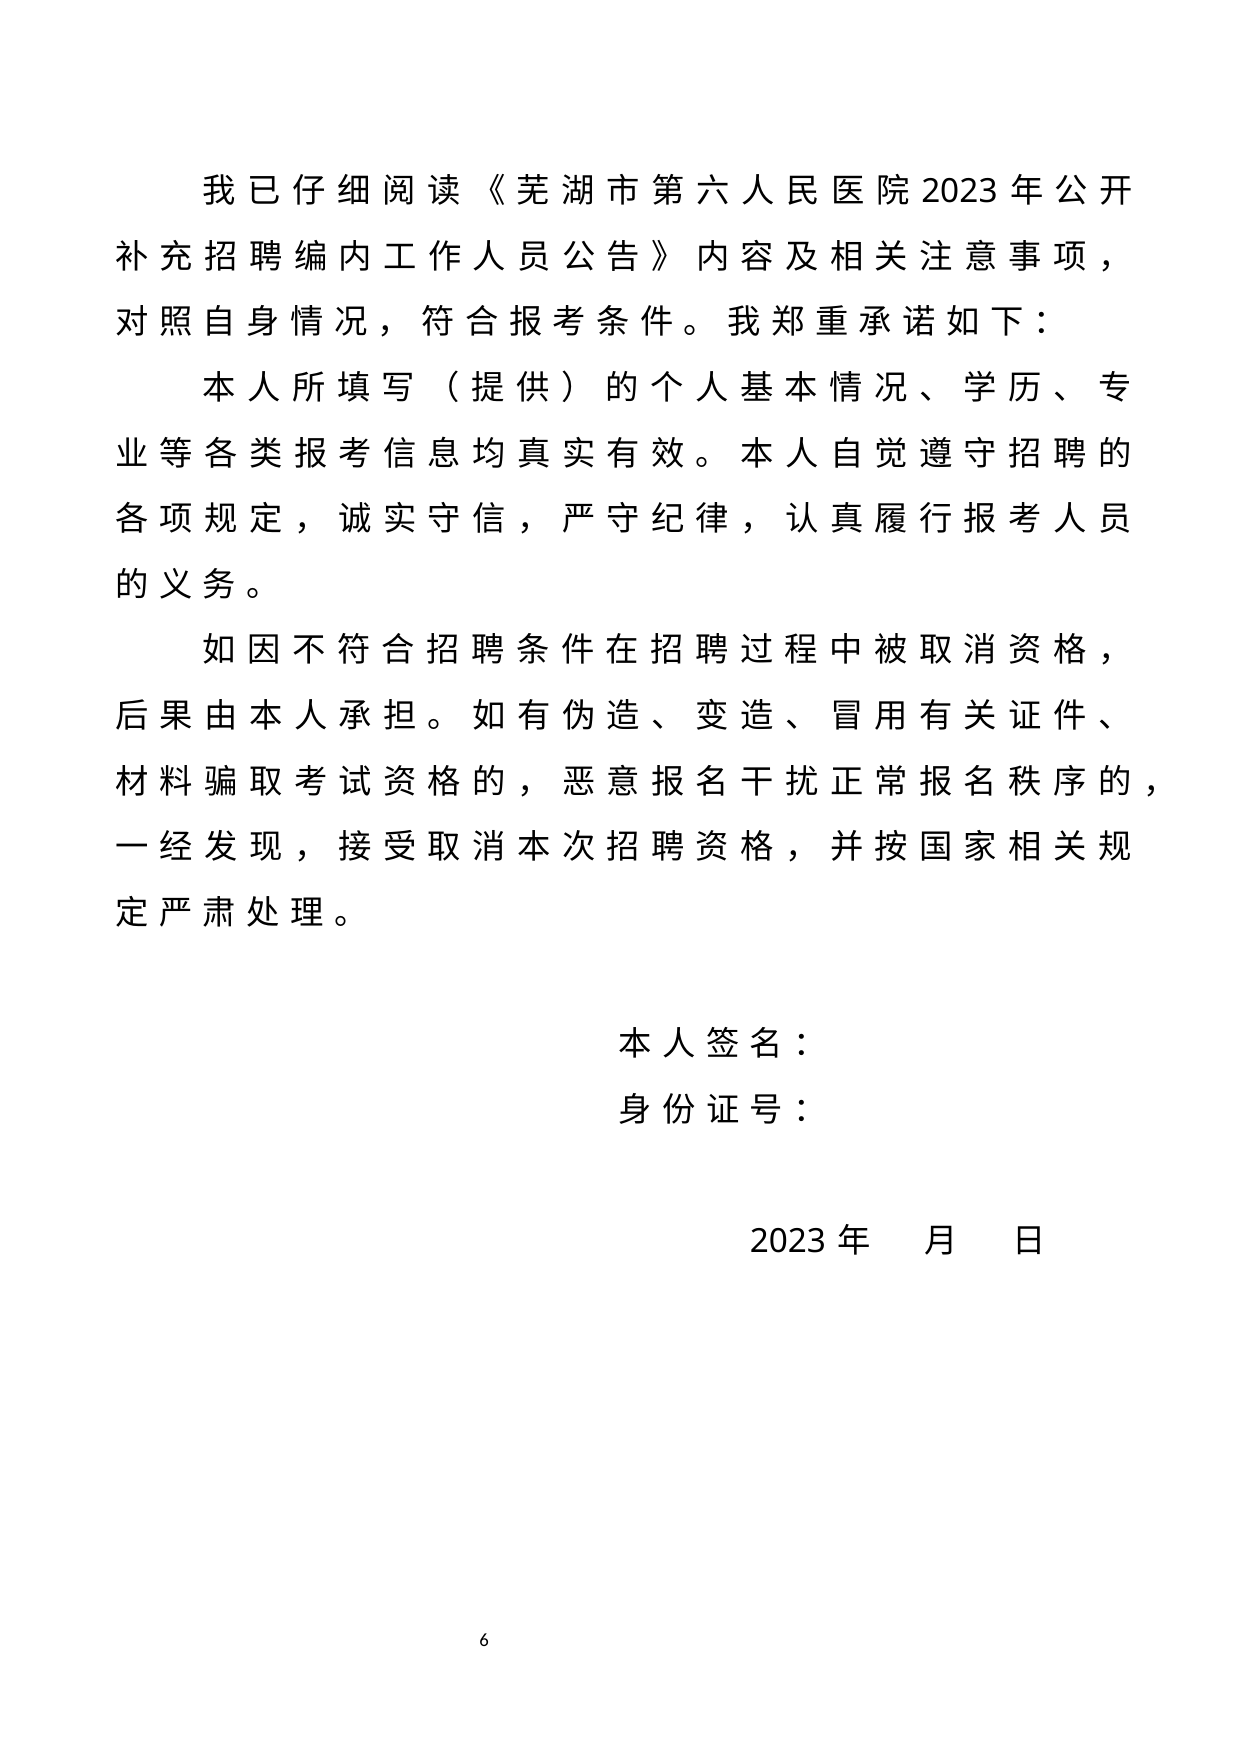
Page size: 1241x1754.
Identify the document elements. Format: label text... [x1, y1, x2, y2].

text 如因不符合招聘条件在招聘过程中被取消资格，后果由本人承担。如有伪造、变造、冒用有关证件、材料骗取考试资格的，恶意报名干扰正常报名秩序的，一经发现，接受取消本次招聘资格，并按国家相关规定严肃处理。 [115, 614, 1143, 943]
text 我已仔细阅读《芜湖市第六人民医院2023年公开补充招聘编内工作人员公告》内容及相关注意事项，对照自身情况，符合报考条件。我郑重承诺如下： [115, 155, 1143, 352]
text 2023年 月 日 [115, 1205, 1143, 1271]
text 本人所填写（提供）的个人基本情况、学历、专业等各类报考信息均真实有效。本人自觉遵守招聘的各项规定，诚实守信，严守纪律，认真履行报考人员的义务。 [115, 352, 1143, 614]
text 本人签名： [115, 1008, 1143, 1074]
text 身份证号： [115, 1074, 1143, 1139]
